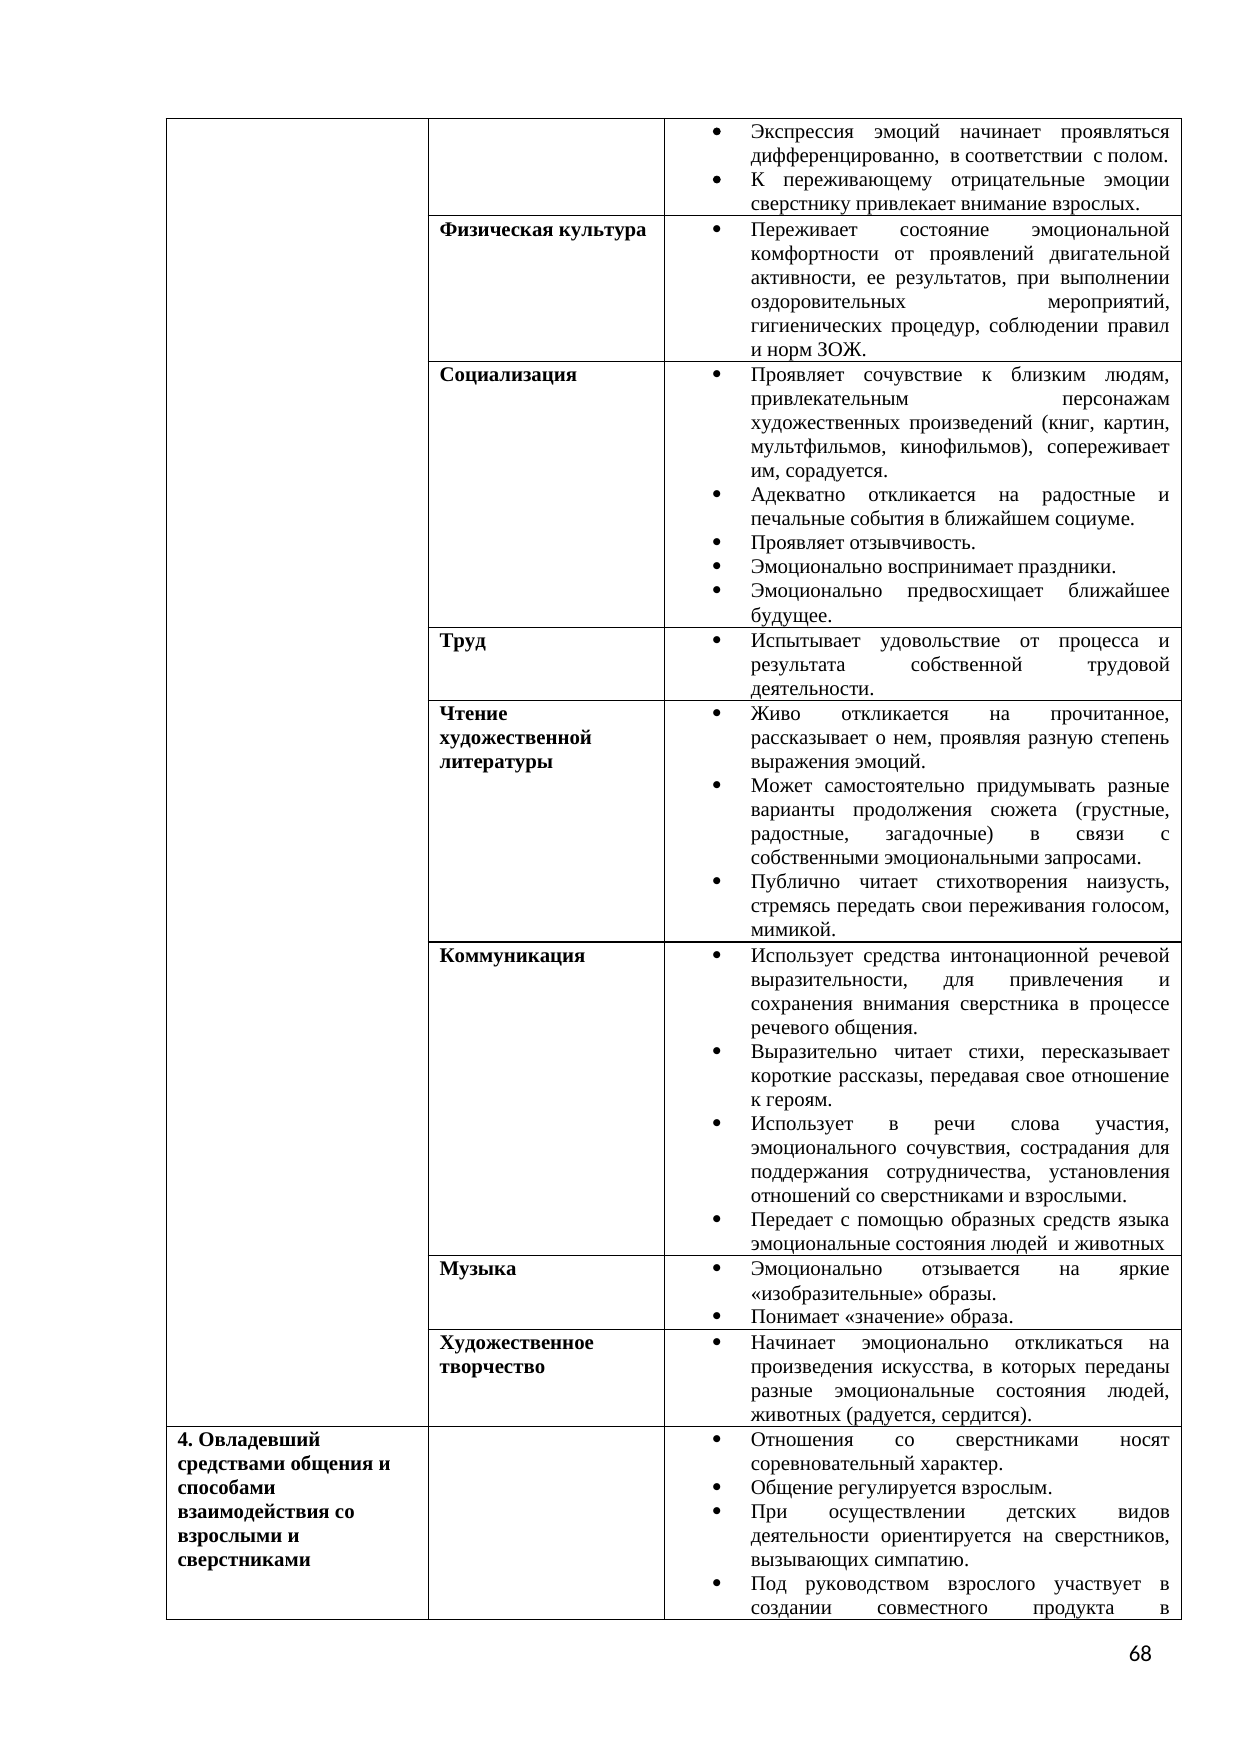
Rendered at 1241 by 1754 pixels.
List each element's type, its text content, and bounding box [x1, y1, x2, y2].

table_cell Использует средства интонационной речевой выразительности, для привлечения и сохранения внимания сверстника в процессе речевого общения. Выразительно читает стихи, пересказывает короткие рассказы, передавая свое отношение к героям. Использует в речи слова участия, эмоционального сочувствия, сострадания для поддержания сотрудничества, установления отношений со сверстниками и взрослыми. Передает с помощью образных средств языка эмоциональные состояния людей и животных [665, 943, 1181, 1255]
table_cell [167, 119, 428, 1426]
table_cell Социализация [429, 362, 664, 627]
table_cell Чтение художественной литературы [429, 701, 664, 941]
table_cell Эмоционально отзывается на яркие «изобразительные» образы. Понимает «значение» образа. [665, 1256, 1181, 1328]
table_cell [429, 1427, 664, 1619]
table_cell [665, 1427, 1181, 1619]
table_cell Испытывает удовольствие от процесса и результата собственной трудовой деятельности. [665, 628, 1181, 700]
table_cell Музыка [429, 1256, 664, 1328]
table_cell Начинает эмоционально откликаться на произведения искусства, в которых переданы разные эмоциональные состояния людей, животных (радуется, сердится). [665, 1330, 1181, 1426]
table_cell Художественное творчество [429, 1330, 664, 1426]
table_cell Коммуникация [429, 943, 664, 1255]
table_cell Переживает состояние эмоциональной комфортности от проявлений двигательной активности, ее результатов, при выполнении оздоровительных мероприятий, гигиенических процедур, соблюдении правил и норм ЗОЖ. [665, 216, 1181, 361]
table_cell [665, 119, 1181, 215]
table_cell Труд [429, 628, 664, 700]
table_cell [167, 1427, 428, 1619]
table_cell [429, 119, 664, 215]
table_cell Живо откликается на прочитанное, рассказывает о нем, проявляя разную степень выражения эмоций. Может самостоятельно придумывать разные варианты продолжения сюжета (грустные, радостные, загадочные) в связи с собственными эмоциональными запросами. Публично читает стихотворения наизусть, стремясь передать свои переживания голосом, мимикой. [665, 701, 1181, 941]
table_cell Физическая культура [429, 216, 664, 361]
table_cell Проявляет сочувствие к близким людям, привлекательным персонажам художественных произведений (книг, картин, мультфильмов, кинофильмов), сопереживает им, сорадуется. Адекватно откликается на радостные и печальные события в ближайшем социуме. Проявляет отзывчивость. Эмоционально воспринимает праздники. Эмоционально предвосхищает ближайшее будущее. [665, 362, 1181, 627]
